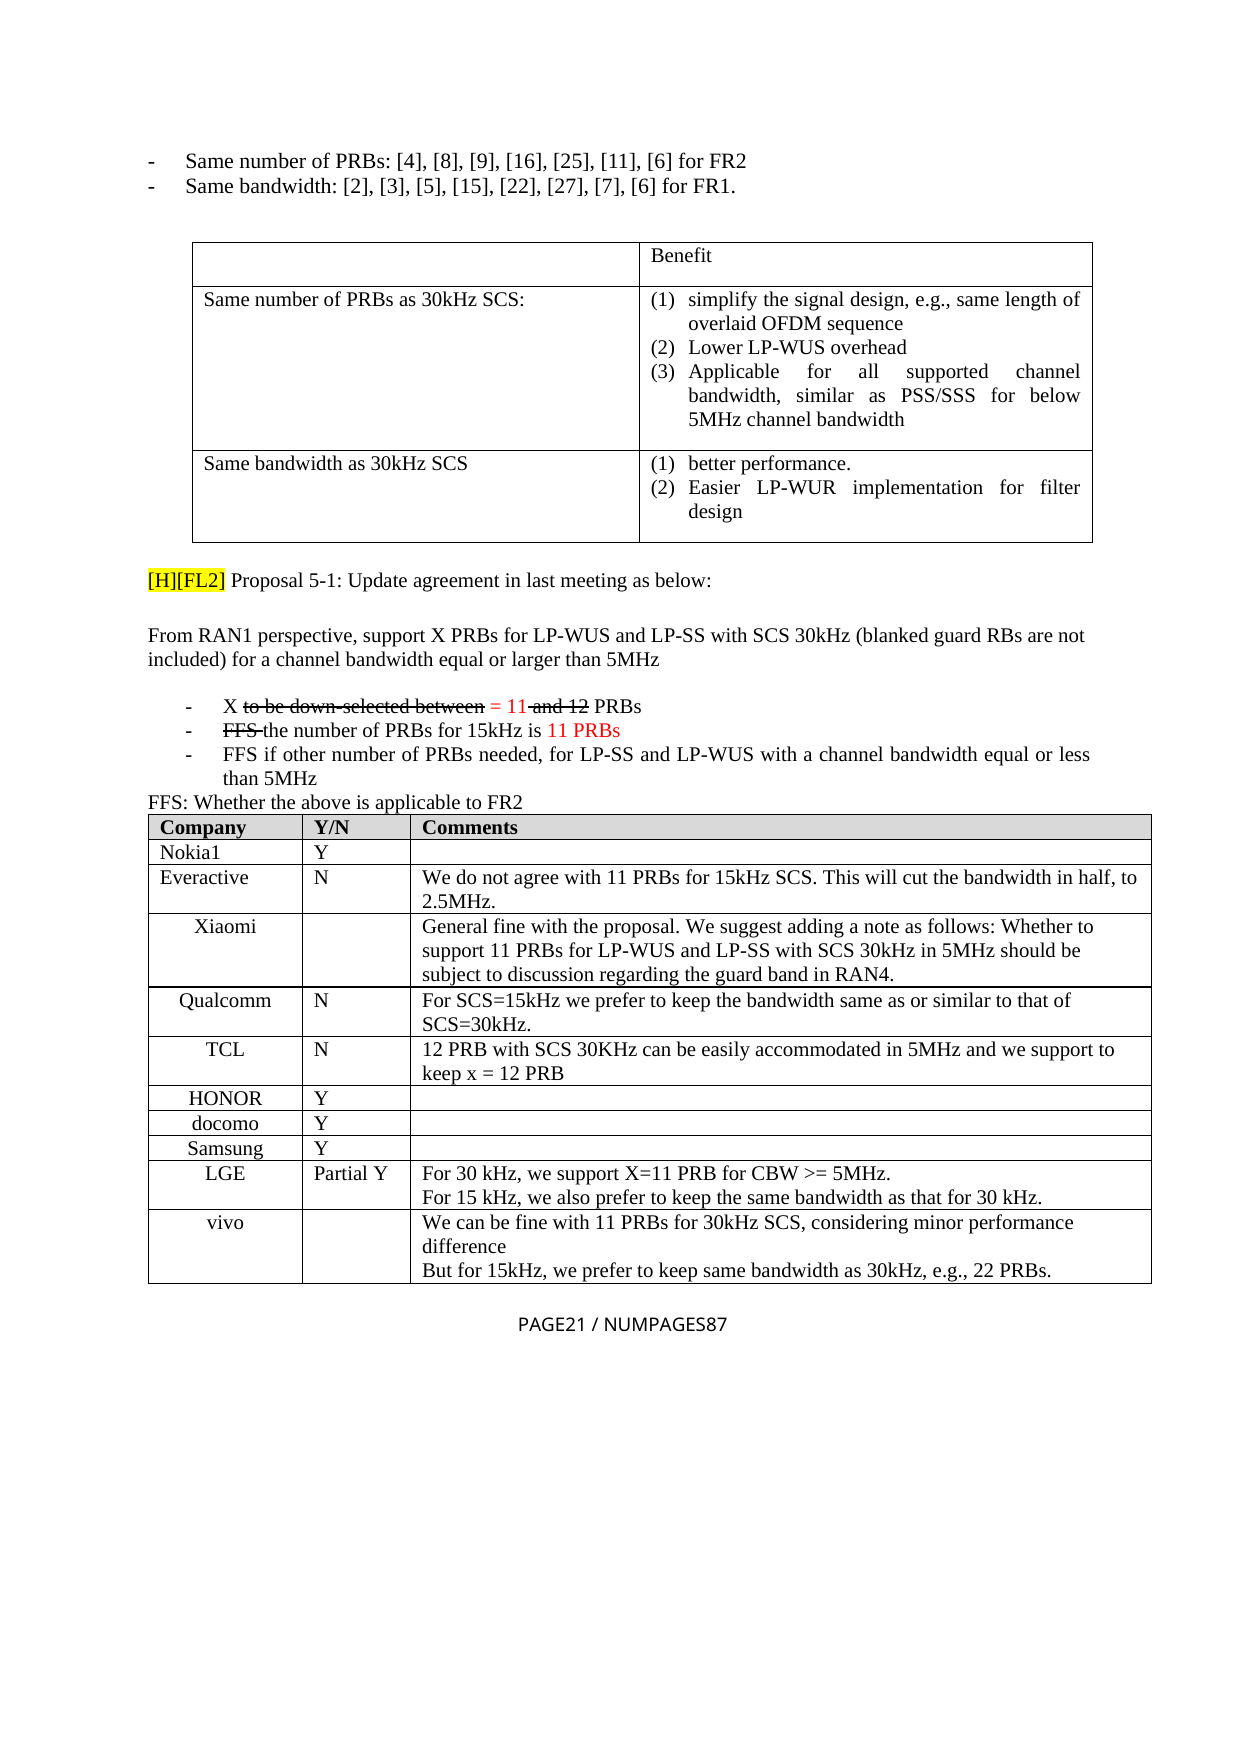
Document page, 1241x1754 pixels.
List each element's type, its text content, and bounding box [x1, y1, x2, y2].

text [H][FL2] Proposal 5-1: Update agreement in last meeting as below: [225, 568, 1092, 592]
list X to be down-selected between = 11 and 12 PRBs [185, 693, 1092, 718]
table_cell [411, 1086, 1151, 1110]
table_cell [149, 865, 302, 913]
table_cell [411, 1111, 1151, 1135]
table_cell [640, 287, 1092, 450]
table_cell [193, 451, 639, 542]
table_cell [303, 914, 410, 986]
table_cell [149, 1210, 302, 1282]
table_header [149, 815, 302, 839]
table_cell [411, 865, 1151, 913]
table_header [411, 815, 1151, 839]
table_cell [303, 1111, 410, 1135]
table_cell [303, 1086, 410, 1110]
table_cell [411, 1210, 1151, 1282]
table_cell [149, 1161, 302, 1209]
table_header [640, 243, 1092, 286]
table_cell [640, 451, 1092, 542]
list Same number of PRBs: [4], [8], [9], [16], [25], [11], [6] for FR2 [148, 148, 1092, 173]
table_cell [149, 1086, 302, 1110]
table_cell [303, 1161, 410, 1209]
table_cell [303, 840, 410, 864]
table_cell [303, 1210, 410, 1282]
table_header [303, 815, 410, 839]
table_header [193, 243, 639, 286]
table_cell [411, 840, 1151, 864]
text From RAN1 perspective, support X PRBs for LP-WUS and LP-SS with SCS 30kHz (blanked guard RBs are not included) for a channel bandwidth equal or larger than 5MHz [148, 622, 1092, 671]
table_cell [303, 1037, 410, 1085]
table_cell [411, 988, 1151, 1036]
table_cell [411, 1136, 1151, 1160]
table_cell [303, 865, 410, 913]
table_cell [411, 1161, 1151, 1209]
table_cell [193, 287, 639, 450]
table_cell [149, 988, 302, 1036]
list FFS if other number of PRBs needed, for LP-SS and LP-WUS with a channel bandwidth equal or less than 5MHz [185, 742, 1092, 790]
list FFS the number of PRBs for 15kHz is 11 PRBs [185, 718, 1092, 742]
text FFS: Whether the above is applicable to FR2 [148, 790, 1092, 814]
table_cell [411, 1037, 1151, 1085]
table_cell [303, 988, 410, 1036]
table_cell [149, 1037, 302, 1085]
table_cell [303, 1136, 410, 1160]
list Same bandwidth: [2], [3], [5], [15], [22], [27], [7], [6] for FR1. [148, 173, 1092, 198]
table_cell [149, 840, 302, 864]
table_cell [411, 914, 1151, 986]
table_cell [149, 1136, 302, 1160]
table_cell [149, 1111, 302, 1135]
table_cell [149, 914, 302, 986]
